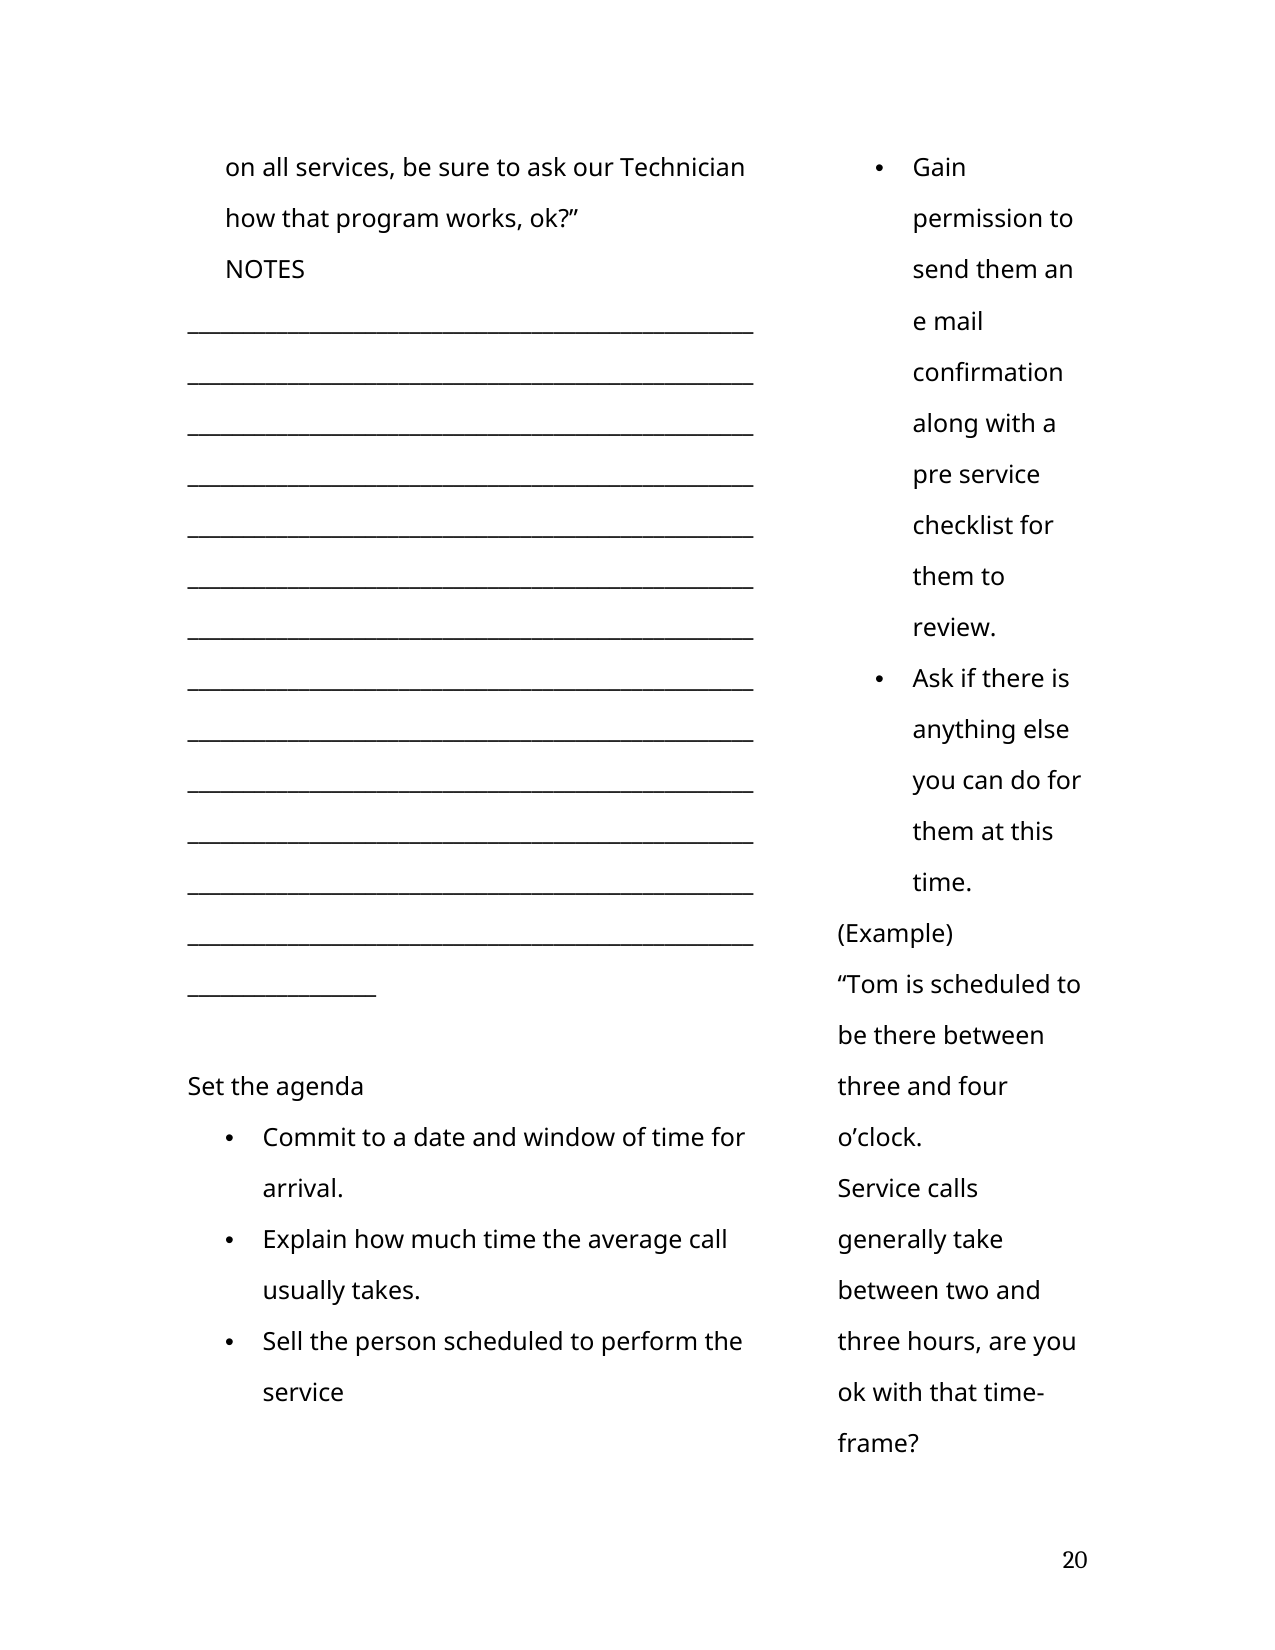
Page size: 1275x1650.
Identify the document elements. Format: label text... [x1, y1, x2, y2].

list Sell the person scheduled to perform the service [225, 1324, 762, 1409]
text NOTES [225, 252, 762, 286]
list Ask if there is anything else you can do for them at this time. [875, 660, 1087, 899]
text Service calls generally take between two and three hours, are you ok with that time-frame? [837, 1171, 1087, 1460]
text (Example) [837, 916, 1087, 950]
text We also offer up to 15% discounts on all services, be sure to ask our Technician how that program works, ok?” [225, 150, 762, 235]
list Explain how much time the average call usually takes. [225, 1222, 762, 1307]
text ________________________________________________________________________________________________________________________________________________________________________________________________________________________________________________________________________________________________________________________________________________________________________________________________________________________________________________________________________________________________________________________________________________________________________________________________________________________________________________________________________________________________________ [187, 303, 762, 1001]
text “Tom is scheduled to be there between three and four o’clock. [837, 967, 1087, 1154]
list Gain permission to send them an e mail confirmation along with a pre service checklist for them to review. [875, 150, 1087, 643]
text Set the agenda [187, 1069, 762, 1103]
list Commit to a date and window of time for arrival. [225, 1120, 762, 1205]
